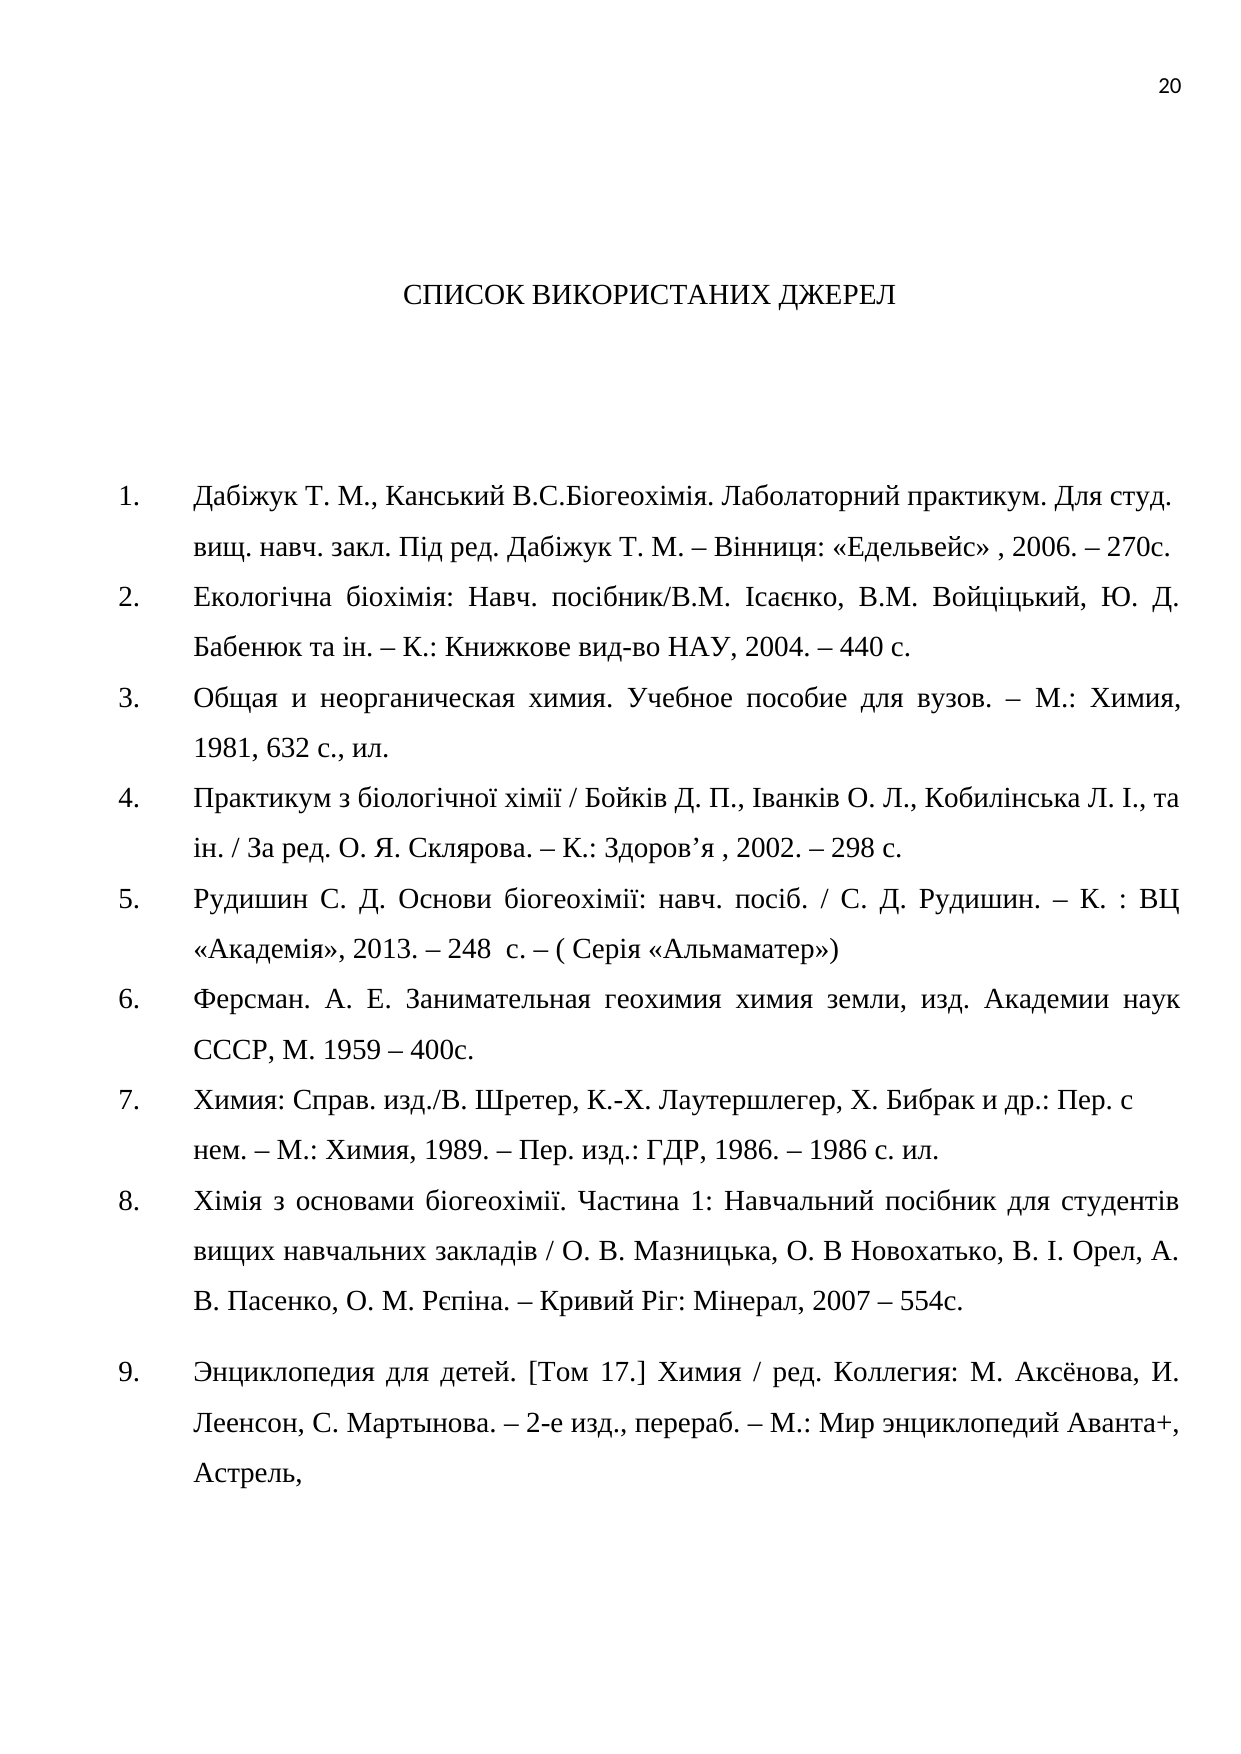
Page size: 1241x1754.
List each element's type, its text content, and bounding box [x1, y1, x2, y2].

list Общая и неорганическая химия. Учебное пособие для вузов. – М.: Химия, 1981, 632 с., ил. [118, 680, 1181, 763]
list Практикум з біологічної хімії / Бойків Д. П., Іванків О. Л., Кобилінська Л. І., та ін. / За ред. О. Я. Склярова. – К.: Здоров’я , 2002. – 298 с. [118, 780, 1181, 864]
list Екологічна біохімія: Навч. посібник/В.М. Ісаєнко, В.М. Войціцький, Ю. Д. Бабенюк та ін. – К.: Книжкове вид-во НАУ, 2004. – 440 с. [118, 579, 1181, 663]
list Дабіжук Т. М., Канський В.С.Біогеохімія. Лаболаторний практикум. Для студ. вищ. навч. закл. Під ред. Дабіжук Т. М. – Вінниця: «Едельвейс» , 2006. – 270с. [118, 478, 1181, 562]
list Химия: Справ. изд./В. Шретер, К.-Х. Лаутершлегер, Х. Бибрак и др.: Пер. с нем. – М.: Химия, 1989. – Пер. изд.: ГДР, 1986. – 1986 с. ил. [118, 1082, 1181, 1166]
list Хімія з основами біогеохімії. Частина 1: Навчальний посібник для студентів вищих навчальних закладів / О. В. Мазницька, О. В Новохатько, В. І. Орел, А. В. Пасенко, О. М. Рєпіна. – Кривий Ріг: Мінерал, 2007 – 554с. [118, 1183, 1181, 1317]
list Рудишин С. Д. Основи біогеохімії: навч. посіб. / С. Д. Рудишин. – К. : ВЦ «Академія», 2013. – 248 с. – ( Серія «Альмаматер») [118, 881, 1181, 965]
list Энциклопедия для детей. [Том 17.] Химия / ред. Коллегия: М. Аксёнова, И. Леенсон, С. Мартынова. – 2-е изд., перераб. – М.: Мир энциклопедий Аванта+, Астрель, [118, 1354, 1181, 1489]
list Ферсман. А. Е. Занимательная геохимия химия земли, изд. Академии наук СССР, М. 1959 – 400с. [118, 982, 1181, 1065]
text СПИСОК ВИКОРИСТАНИХ ДЖЕРЕЛ [118, 277, 1181, 311]
